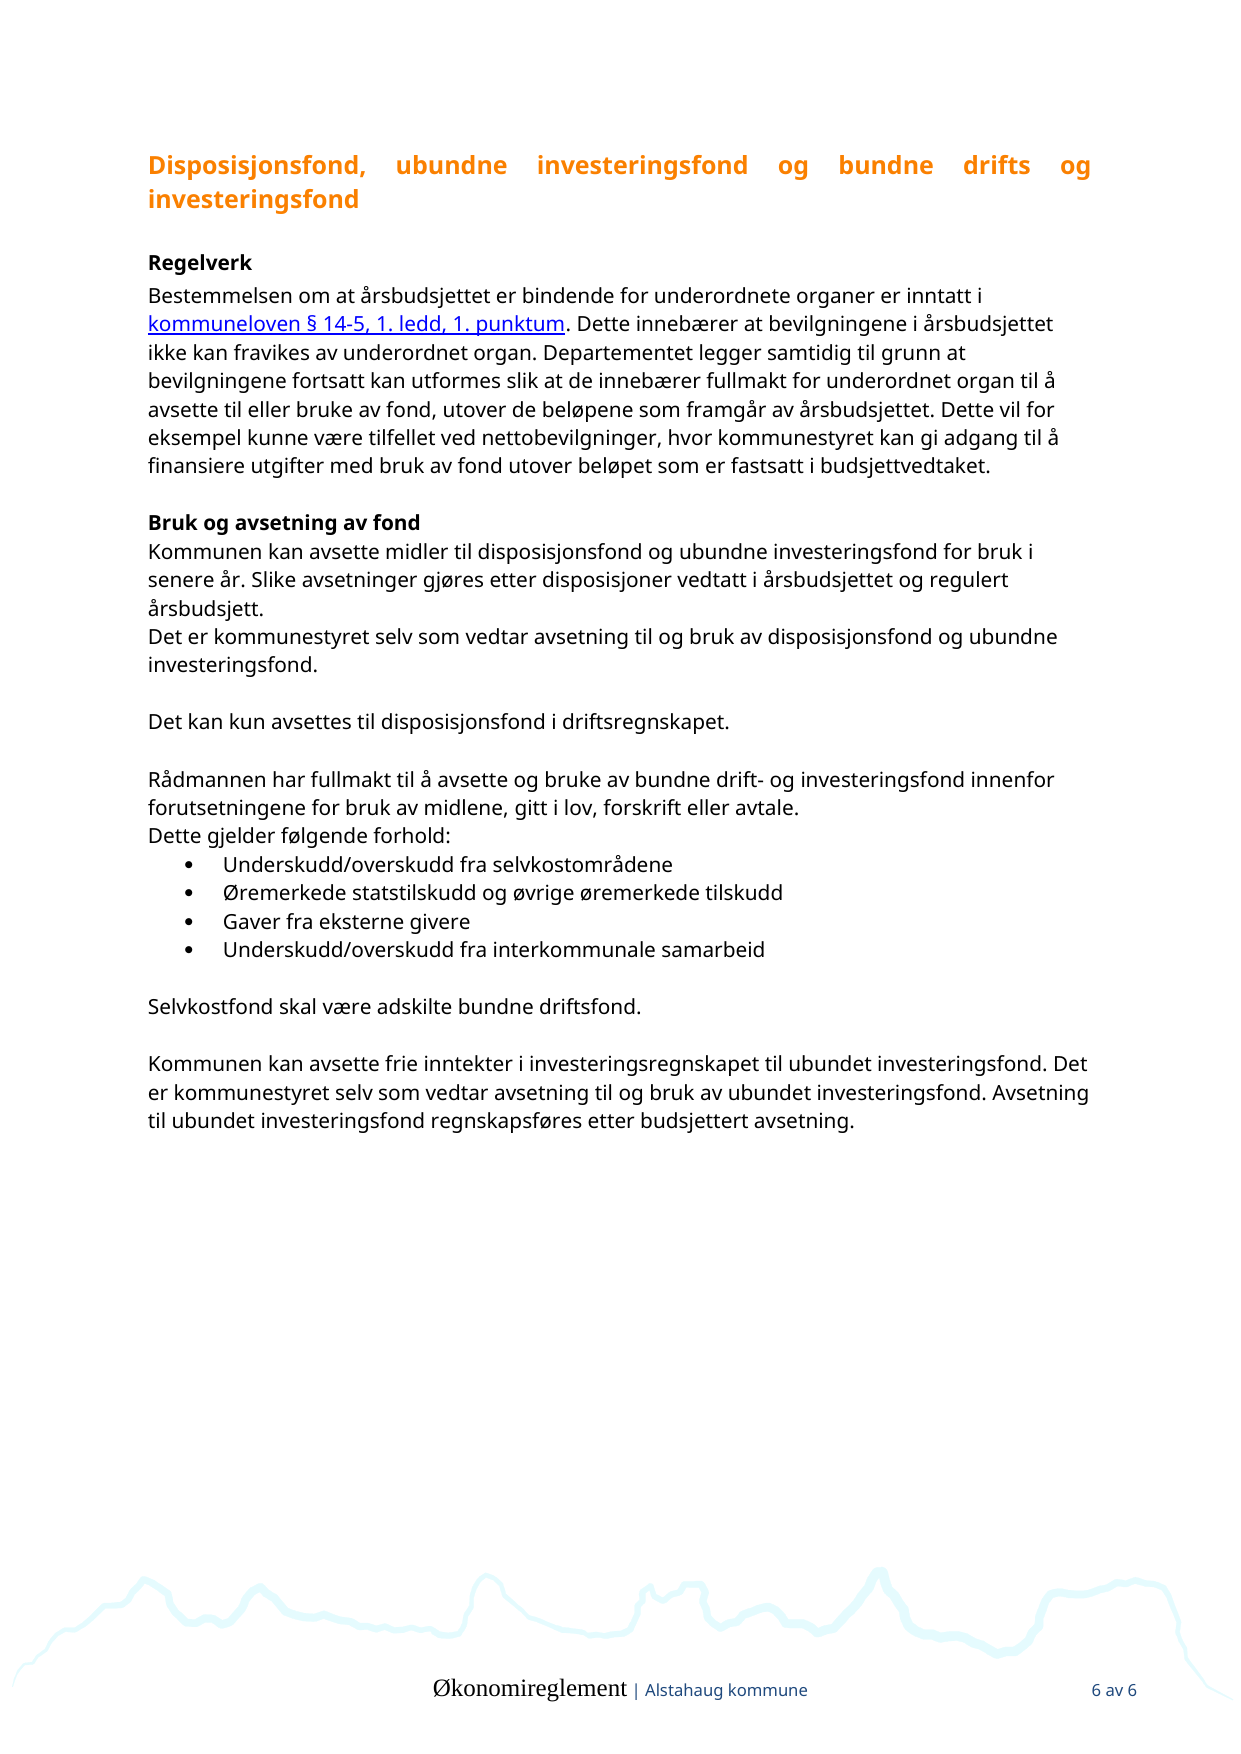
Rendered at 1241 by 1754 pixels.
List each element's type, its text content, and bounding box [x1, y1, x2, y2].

text Bestemmelsen om at årsbudsjettet er bindende for underordnete organer er inntatt i kommuneloven § 14-5, 1. ledd, 1. punktum. Dette innebærer at bevilgningene i årsbudsjettet ikke kan fravikes av underordnet organ. Departementet legger samtidig til grunn at bevilgningene fortsatt kan utformes slik at de innebærer fullmakt for underordnet organ til å avsette til eller bruke av fond, utover de beløpene som framgår av årsbudsjettet. Dette vil for eksempel kunne være tilfellet ved nettobevilgninger, hvor kommunestyret kan gi adgang til å finansiere utgifter med bruk av fond utover beløpet som er fastsatt i budsjettvedtaket. [148, 281, 1092, 480]
text Det er kommunestyret selv som vedtar avsetning til og bruk av disposisjonsfond og ubundne investeringsfond. [148, 622, 1092, 679]
list Gaver fra eksterne givere [185, 907, 1092, 935]
list Øremerkede statstilskudd og øvrige øremerkede tilskudd [185, 878, 1092, 907]
list Underskudd/overskudd fra interkommunale samarbeid [185, 935, 1092, 964]
text Kommunen kan avsette frie inntekter i investeringsregnskapet til ubundet investeringsfond. Det er kommunestyret selv som vedtar avsetning til og bruk av ubundet investeringsfond. Avsetning til ubundet investeringsfond regnskapsføres etter budsjettert avsetning. [148, 1049, 1092, 1135]
text Selvkostfond skal være adskilte bundne driftsfond. [148, 992, 1092, 1021]
text Dette gjelder følgende forhold: [148, 822, 1092, 850]
text Regelverk [148, 248, 1092, 277]
subtitle Disposisjonsfond, ubundne investeringsfond og bundne drifts og investeringsfond [148, 148, 1092, 216]
text Rådmannen har fullmakt til å avsette og bruke av bundne drift- og investeringsfond innenfor forutsetningene for bruk av midlene, gitt i lov, forskrift eller avtale. [148, 765, 1092, 822]
list Underskudd/overskudd fra selvkostområdene [185, 850, 1092, 878]
text Kommunen kan avsette midler til disposisjonsfond og ubundne investeringsfond for bruk i senere år. Slike avsetninger gjøres etter disposisjoner vedtatt i årsbudsjettet og regulert årsbudsjett. [148, 537, 1092, 622]
text Bruk og avsetning av fond [148, 508, 1092, 537]
text Det kan kun avsettes til disposisjonsfond i driftsregnskapet. [148, 707, 1092, 736]
